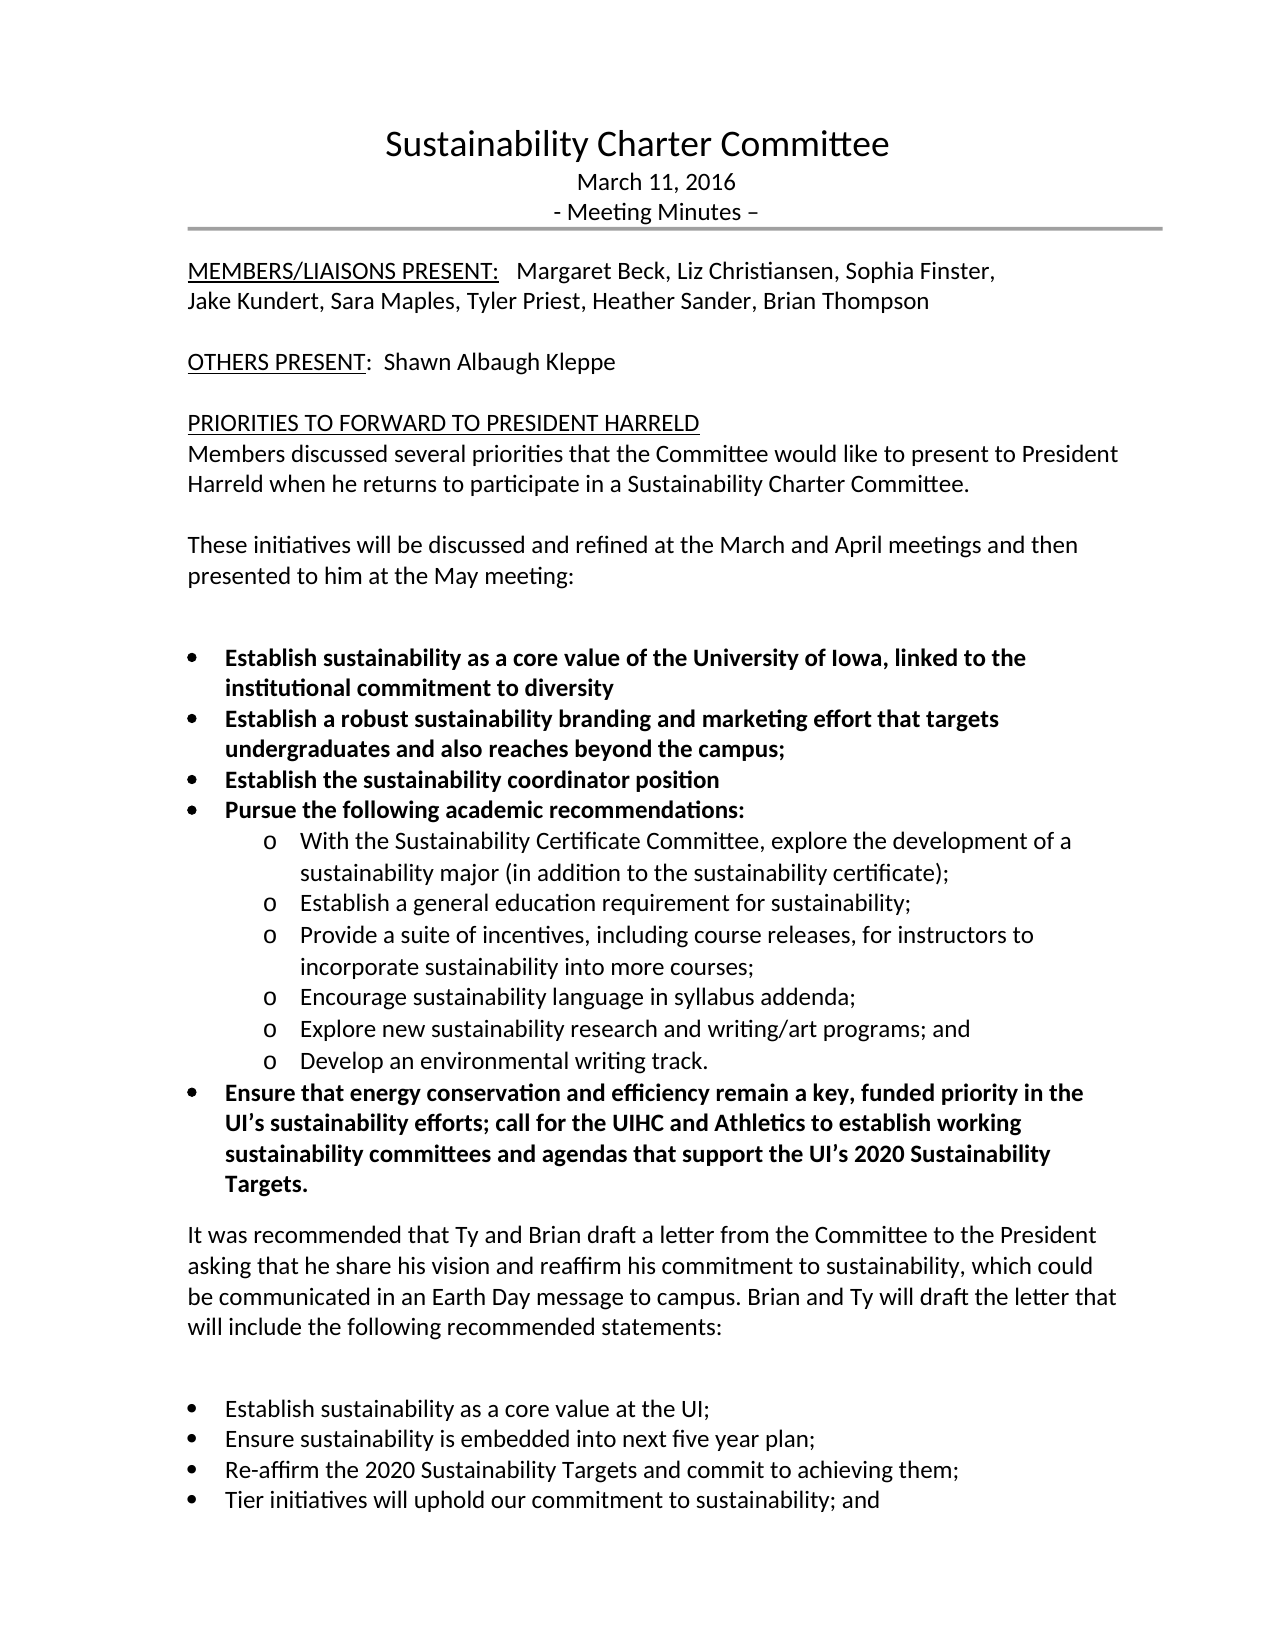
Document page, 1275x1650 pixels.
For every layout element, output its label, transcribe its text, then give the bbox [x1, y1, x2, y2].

text MEMBERS/LIAISONS PRESENT: Margaret Beck, Liz Christiansen, Sophia Finster, [187, 255, 1125, 285]
list Develop an environmental writing track. [262, 1045, 1125, 1077]
text - Meeting Minutes – [187, 196, 1125, 226]
list Tier initiatives will uphold our commitment to sustainability; and [187, 1485, 1125, 1515]
list Establish the sustainability coordinator position [187, 764, 1125, 794]
text Members discussed several priorities that the Committee would like to present to President Harreld when he returns to participate in a Sustainability Charter Committee. [187, 438, 1125, 499]
list Establish a robust sustainability branding and marketing effort that targets undergraduates and also reaches beyond the campus; [187, 703, 1125, 764]
list Re-affirm the 2020 Sustainability Targets and commit to achieving them; [187, 1454, 1125, 1485]
list Provide a suite of incentives, including course releases, for instructors to incorporate sustainability into more courses; [262, 919, 1125, 981]
text PRIORITIES TO FORWARD TO PRESIDENT HARRELD [187, 407, 1125, 438]
list Establish sustainability as a core value of the University of Iowa, linked to the institutional commitment to diversity [187, 642, 1125, 703]
list Ensure that energy conservation and efficiency remain a key, funded priority in the UI’s sustainability efforts; call for the UIHC and Athletics to establish working sustainability committees and agendas that support the UI’s 2020 Sustainability Targets. [187, 1077, 1125, 1199]
text Sustainability Charter Committee [150, 120, 1125, 166]
list Explore new sustainability research and writing/art programs; and [262, 1013, 1125, 1045]
list Establish sustainability as a core value at the UI; [187, 1393, 1125, 1424]
list Pursue the following academic recommendations: [187, 794, 1125, 825]
text These initiatives will be discussed and refined at the March and April meetings and then presented to him at the May meeting: [187, 529, 1125, 591]
list Ensure sustainability is embedded into next five year plan; [187, 1424, 1125, 1454]
text OTHERS PRESENT: Shawn Albaugh Kleppe [187, 346, 1125, 377]
text March 11, 2016 [187, 166, 1125, 196]
text It was recommended that Ty and Brian draft a letter from the Committee to the President asking that he share his vision and reaffirm his commitment to sustainability, which could be communicated in an Earth Day message to campus. Brian and Ty will draft the letter that will include the following recommended statements: [187, 1220, 1125, 1342]
list With the Sustainability Certificate Committee, explore the development of a sustainability major (in addition to the sustainability certificate); [262, 825, 1125, 887]
list Establish a general education requirement for sustainability; [262, 887, 1125, 919]
list Encourage sustainability language in syllabus addenda; [262, 981, 1125, 1013]
text Jake Kundert, Sara Maples, Tyler Priest, Heather Sander, Brian Thompson [187, 285, 1125, 316]
